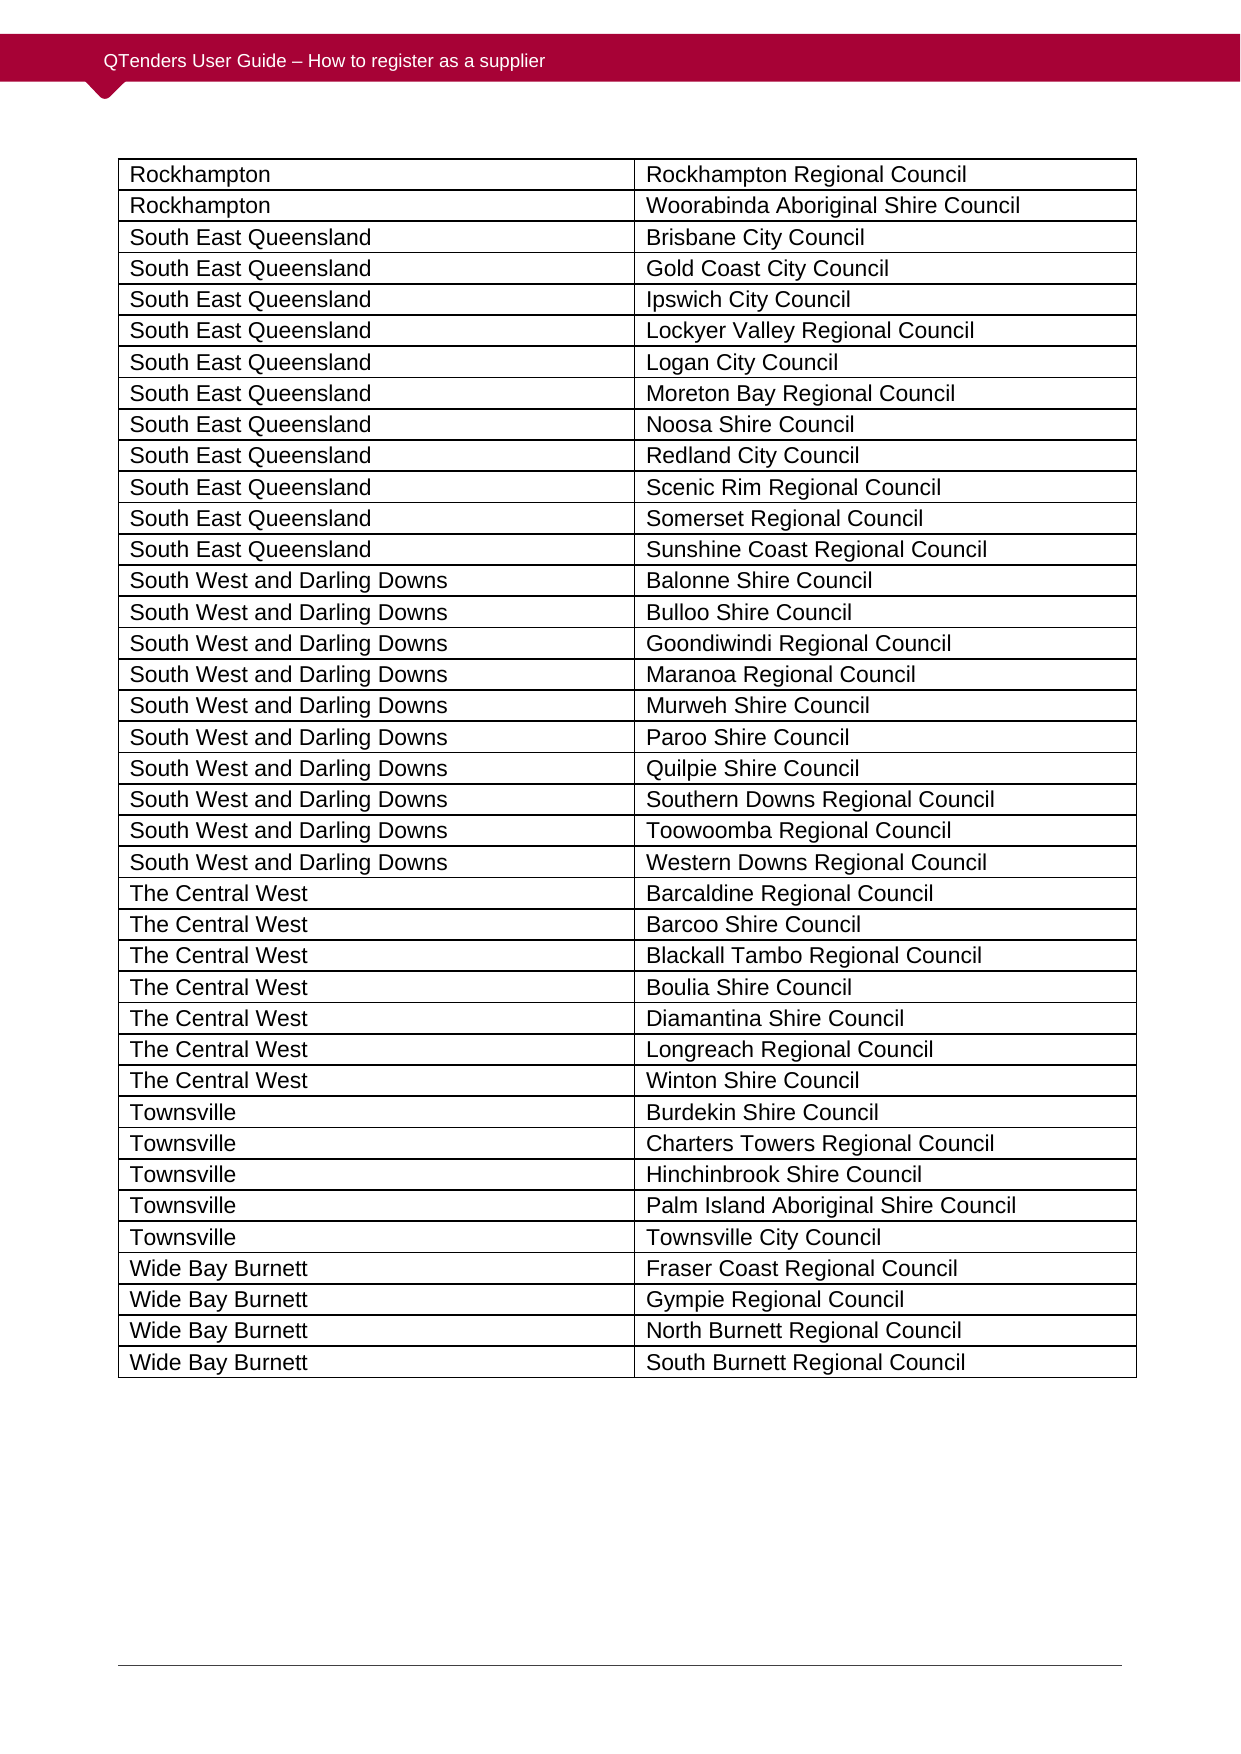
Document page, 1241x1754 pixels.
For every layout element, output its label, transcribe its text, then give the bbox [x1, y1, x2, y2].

table_cell South East Queensland [119, 441, 634, 470]
table_cell The Central West [119, 1066, 634, 1095]
table_cell Rockhampton [119, 160, 634, 189]
table_cell Barcoo Shire Council [635, 910, 1136, 939]
table_cell South East Queensland [119, 378, 634, 408]
table_cell Wide Bay Burnett [119, 1347, 634, 1377]
table_cell Hinchinbrook Shire Council [635, 1160, 1136, 1189]
table_cell Scenic Rim Regional Council [635, 472, 1136, 502]
table_cell Woorabinda Aboriginal Shire Council [635, 191, 1136, 220]
table_cell Wide Bay Burnett [119, 1285, 634, 1314]
table_cell Rockhampton Regional Council [635, 160, 1136, 189]
table_cell Longreach Regional Council [635, 1035, 1136, 1064]
table_cell South East Queensland [119, 410, 634, 439]
table_cell Wide Bay Burnett [119, 1316, 634, 1345]
table_cell Gympie Regional Council [635, 1285, 1136, 1314]
table_cell South West and Darling Downs [119, 628, 634, 658]
table_cell Burdekin Shire Council [635, 1097, 1136, 1127]
table_cell Paroo Shire Council [635, 722, 1136, 752]
table_cell Townsville [119, 1191, 634, 1220]
table_cell Townsville City Council [635, 1222, 1136, 1252]
table_cell South West and Darling Downs [119, 597, 634, 627]
table_cell The Central West [119, 878, 634, 908]
table_cell South East Queensland [119, 285, 634, 314]
table_cell Townsville [119, 1128, 634, 1158]
table_cell South East Queensland [119, 347, 634, 377]
table_cell The Central West [119, 1003, 634, 1033]
table_cell South Burnett Regional Council [635, 1347, 1136, 1377]
table_cell Balonne Shire Council [635, 566, 1136, 595]
table_cell Toowoomba Regional Council [635, 816, 1136, 845]
table_cell Winton Shire Council [635, 1066, 1136, 1095]
table_cell Sunshine Coast Regional Council [635, 535, 1136, 564]
table_cell South East Queensland [119, 535, 634, 564]
table_cell South East Queensland [119, 316, 634, 345]
table_cell Noosa Shire Council [635, 410, 1136, 439]
table_cell South East Queensland [119, 222, 634, 252]
table_cell Logan City Council [635, 347, 1136, 377]
table_cell Bulloo Shire Council [635, 597, 1136, 627]
table_cell South East Queensland [119, 503, 634, 533]
table_cell Brisbane City Council [635, 222, 1136, 252]
table_cell The Central West [119, 910, 634, 939]
table_cell South East Queensland [119, 253, 634, 283]
table_cell South West and Darling Downs [119, 753, 634, 783]
table_cell The Central West [119, 941, 634, 970]
table_cell South West and Darling Downs [119, 660, 634, 689]
table_cell Goondiwindi Regional Council [635, 628, 1136, 658]
table_cell Western Downs Regional Council [635, 847, 1136, 877]
table_cell Rockhampton [119, 191, 634, 220]
table_cell North Burnett Regional Council [635, 1316, 1136, 1345]
table_cell Charters Towers Regional Council [635, 1128, 1136, 1158]
table_cell The Central West [119, 1035, 634, 1064]
table_cell Wide Bay Burnett [119, 1253, 634, 1283]
table_cell Blackall Tambo Regional Council [635, 941, 1136, 970]
table_cell Moreton Bay Regional Council [635, 378, 1136, 408]
table_cell Murweh Shire Council [635, 691, 1136, 720]
table_cell South West and Darling Downs [119, 722, 634, 752]
table_cell South West and Darling Downs [119, 816, 634, 845]
table_cell Palm Island Aboriginal Shire Council [635, 1191, 1136, 1220]
table_cell Ipswich City Council [635, 285, 1136, 314]
table_cell South East Queensland [119, 472, 634, 502]
table_cell Barcaldine Regional Council [635, 878, 1136, 908]
table_cell South West and Darling Downs [119, 847, 634, 877]
table_cell Gold Coast City Council [635, 253, 1136, 283]
table_cell Lockyer Valley Regional Council [635, 316, 1136, 345]
table_cell Diamantina Shire Council [635, 1003, 1136, 1033]
table_cell South West and Darling Downs [119, 691, 634, 720]
table_cell Quilpie Shire Council [635, 753, 1136, 783]
table_cell Somerset Regional Council [635, 503, 1136, 533]
table_cell South West and Darling Downs [119, 785, 634, 814]
table_cell South West and Darling Downs [119, 566, 634, 595]
table_cell Townsville [119, 1097, 634, 1127]
table_cell Boulia Shire Council [635, 972, 1136, 1002]
table_cell Southern Downs Regional Council [635, 785, 1136, 814]
table_cell Maranoa Regional Council [635, 660, 1136, 689]
table_cell Townsville [119, 1160, 634, 1189]
table_cell Townsville [119, 1222, 634, 1252]
table_cell The Central West [119, 972, 634, 1002]
table_cell Fraser Coast Regional Council [635, 1253, 1136, 1283]
table_cell Redland City Council [635, 441, 1136, 470]
